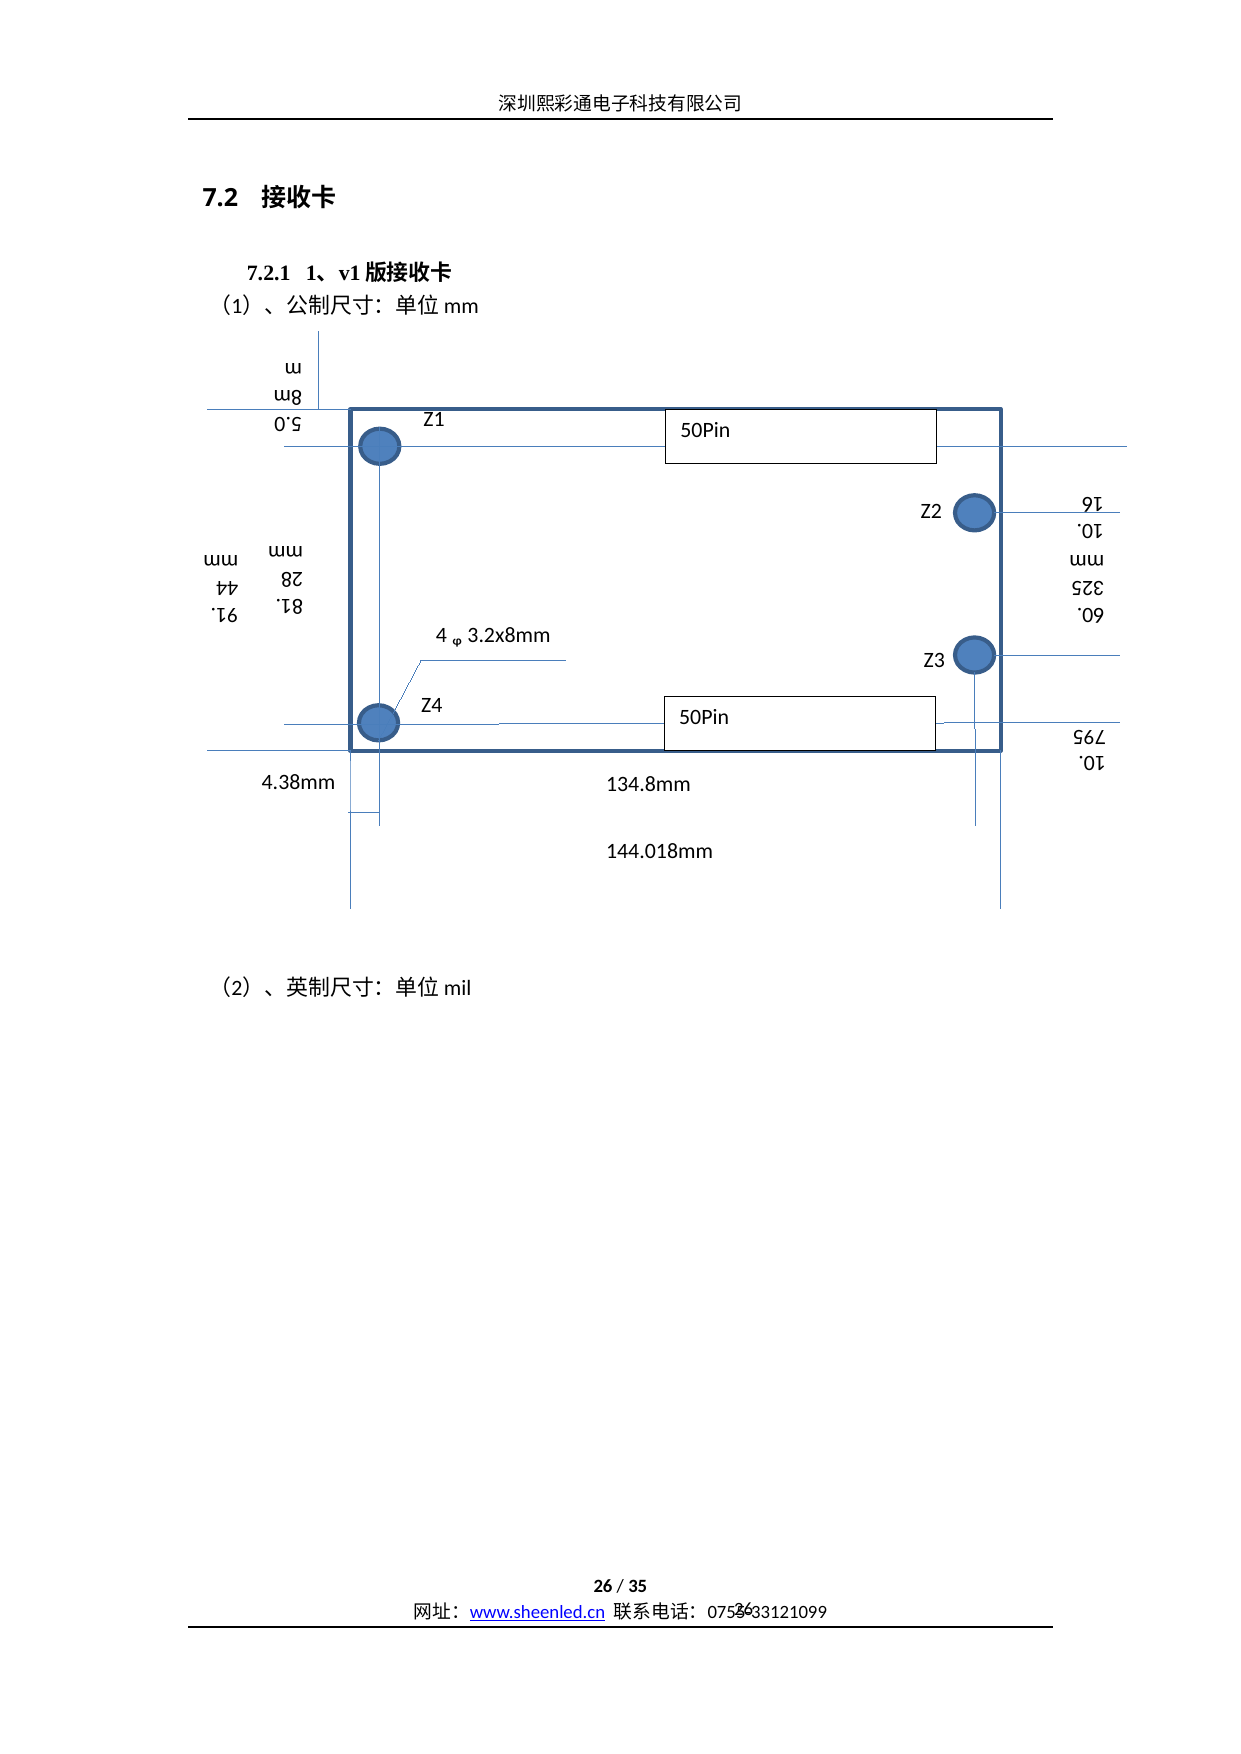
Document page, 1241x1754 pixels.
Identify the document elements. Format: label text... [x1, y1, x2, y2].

subtitle 接收卡 [202, 163, 1031, 228]
subtitle 1、v1版接收卡 [247, 255, 1053, 287]
text （1）、公制尺寸：单位mm [209, 287, 1053, 320]
text （2）、英制尺寸：单位mil [209, 970, 1053, 1002]
